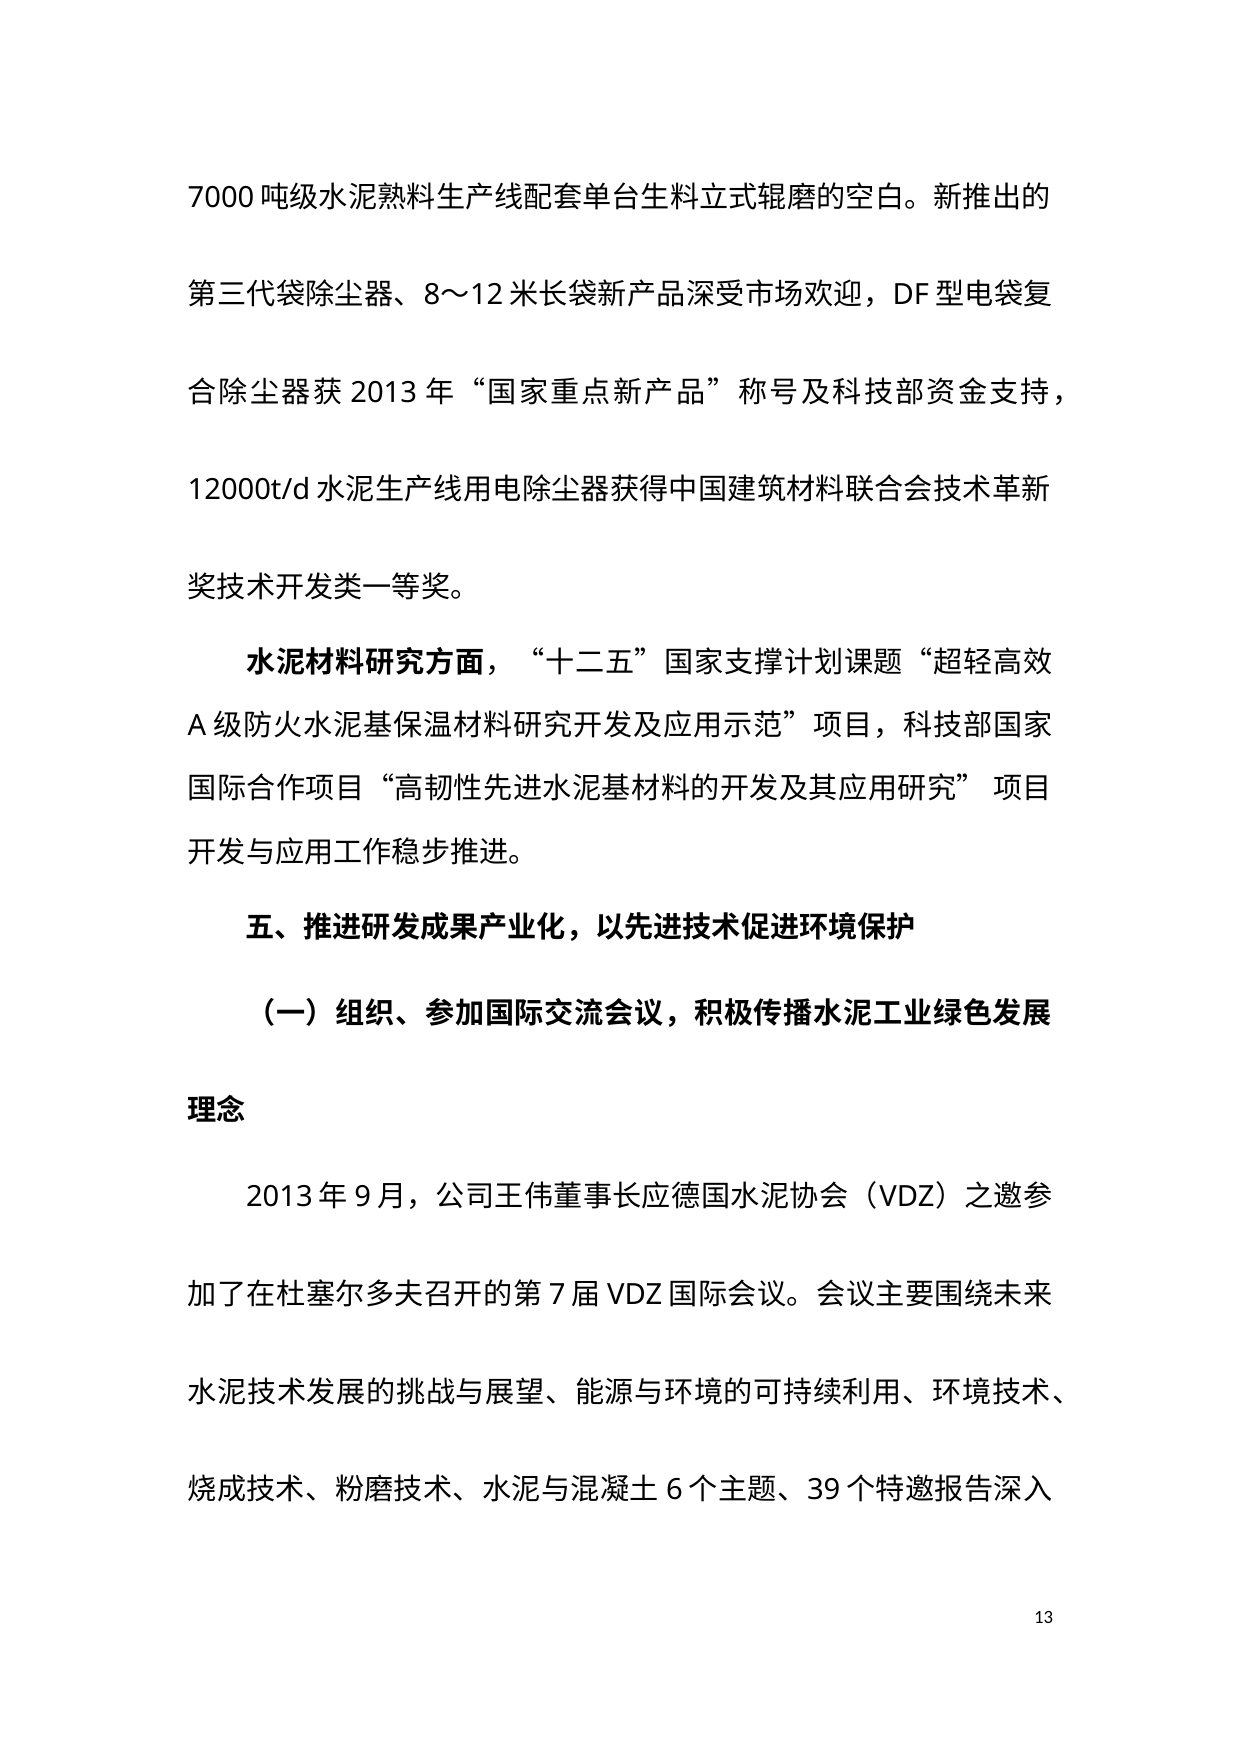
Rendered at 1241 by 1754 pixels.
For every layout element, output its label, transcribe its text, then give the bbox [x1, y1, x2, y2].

text 五、推进研发成果产业化，以先进技术促进环境保护 [187, 892, 1053, 957]
text 水泥材料研究方面，“十二五”国家支撑计划课题“超轻高效A级防火水泥基保温材料研究开发及应用示范”项目，科技部国家国际合作项目“高韧性先进水泥基材料的开发及其应用研究” 项目开发与应用工作稳步推进。 [187, 638, 1053, 871]
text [187, 1162, 1053, 1519]
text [187, 162, 1053, 617]
text （一）组织、参加国际交流会议，积极传播水泥工业绿色发展理念 [187, 978, 1053, 1141]
